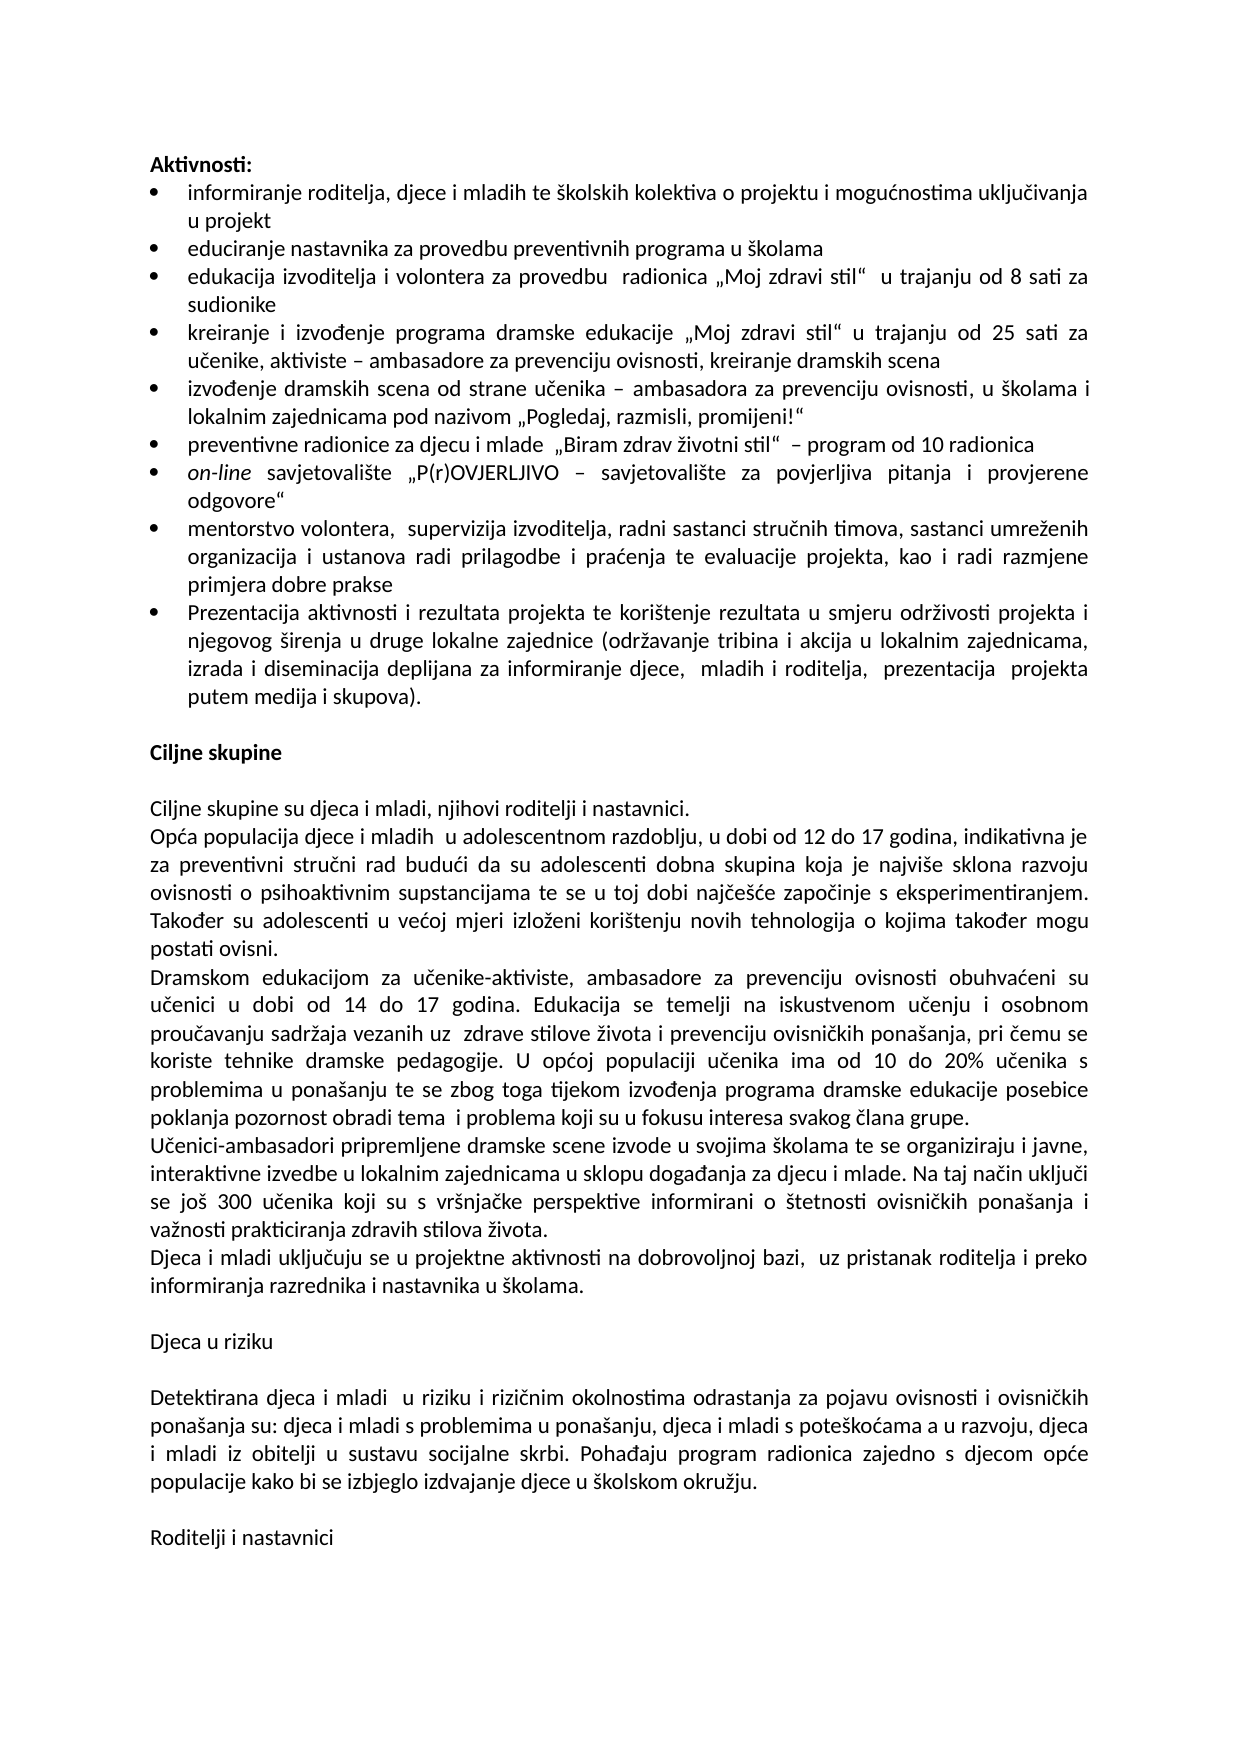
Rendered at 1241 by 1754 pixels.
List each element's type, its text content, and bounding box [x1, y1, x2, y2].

text Detektirana djeca i mladi u riziku i rizičnim okolnostima odrastanja za pojavu ovisnosti i ovisničkih ponašanja su: djeca i mladi s problemima u ponašanju, djeca i mladi s poteškoćama a u razvoju, djeca i mladi iz obitelji u sustavu socijalne skrbi. Pohađaju program radionica zajedno s djecom opće populacije kako bi se izbjeglo izdvajanje djece u školskom okružju. [150, 1383, 1090, 1495]
list educiranje nastavnika za provedbu preventivnih programa u školama [150, 234, 1090, 262]
list informiranje roditelja, djece i mladih te školskih kolektiva o projektu i mogućnostima uključivanja u projekt [150, 178, 1090, 234]
list mentorstvo volontera, supervizija izvoditelja, radni sastanci stručnih timova, sastanci umreženih organizacija i ustanova radi prilagodbe i praćenja te evaluacije projekta, kao i radi razmjene primjera dobre prakse [150, 514, 1090, 598]
text Aktivnosti: [150, 150, 1090, 178]
list Prezentacija aktivnosti i rezultata projekta te korištenje rezultata u smjeru održivosti projekta i njegovog širenja u druge lokalne zajednice (održavanje tribina i akcija u lokalnim zajednicama, izrada i diseminacija deplijana za informiranje djece, mladih i roditelja, prezentacija projekta putem medija i skupova). [150, 598, 1090, 710]
list izvođenje dramskih scena od strane učenika – ambasadora za prevenciju ovisnosti, u školama i lokalnim zajednicama pod nazivom „Pogledaj, razmisli, promijeni!“ [150, 374, 1090, 430]
list kreiranje i izvođenje programa dramske edukacije „Moj zdravi stil“ u trajanju od 25 sati za učenike, aktiviste – ambasadore za prevenciju ovisnosti, kreiranje dramskih scena [150, 318, 1090, 374]
text Roditelji i nastavnici [150, 1523, 1090, 1551]
list edukacija izvoditelja i volontera za provedbu radionica „Moj zdravi stil“ u trajanju od 8 sati za sudionike [150, 262, 1090, 318]
list on-line savjetovalište „P(r)OVJERLJIVO – savjetovalište za povjerljiva pitanja i provjerene odgovore“ [150, 458, 1090, 514]
text Ciljne skupine su djeca i mladi, njihovi roditelji i nastavnici. [150, 794, 1090, 822]
text Djeca i mladi uključuju se u projektne aktivnosti na dobrovoljnoj bazi, uz pristanak roditelja i preko informiranja razrednika i nastavnika u školama. [150, 1243, 1090, 1299]
text Učenici-ambasadori pripremljene dramske scene izvode u svojima školama te se organiziraju i javne, interaktivne izvedbe u lokalnim zajednicama u sklopu događanja za djecu i mlade. Na taj način uključi se još 300 učenika koji su s vršnjačke perspektive informirani o štetnosti ovisničkih ponašanja i važnosti prakticiranja zdravih stilova života. [150, 1131, 1090, 1243]
list preventivne radionice za djecu i mlade „Biram zdrav životni stil“ – program od 10 radionica [150, 430, 1090, 458]
text Dramskom edukacijom za učenike-aktiviste, ambasadore za prevenciju ovisnosti obuhvaćeni su učenici u dobi od 14 do 17 godina. Edukacija se temelji na iskustvenom učenju i osobnom proučavanju sadržaja vezanih uz zdrave stilove života i prevenciju ovisničkih ponašanja, pri čemu se koriste tehnike dramske pedagogije. U općoj populaciji učenika ima od 10 do 20% učenika s problemima u ponašanju te se zbog toga tijekom izvođenja programa dramske edukacije posebice poklanja pozornost obradi tema i problema koji su u fokusu interesa svakog člana grupe. [150, 963, 1090, 1131]
text Ciljne skupine [150, 738, 1090, 766]
text Djeca u riziku [150, 1327, 1090, 1355]
text Opća populacija djece i mladih u adolescentnom razdoblju, u dobi od 12 do 17 godina, indikativna je za preventivni stručni rad budući da su adolescenti dobna skupina koja je najviše sklona razvoju ovisnosti o psihoaktivnim supstancijama te se u toj dobi najčešće započinje s eksperimentiranjem. Također su adolescenti u većoj mjeri izloženi korištenju novih tehnologija o kojima također mogu postati ovisni. [150, 822, 1090, 963]
